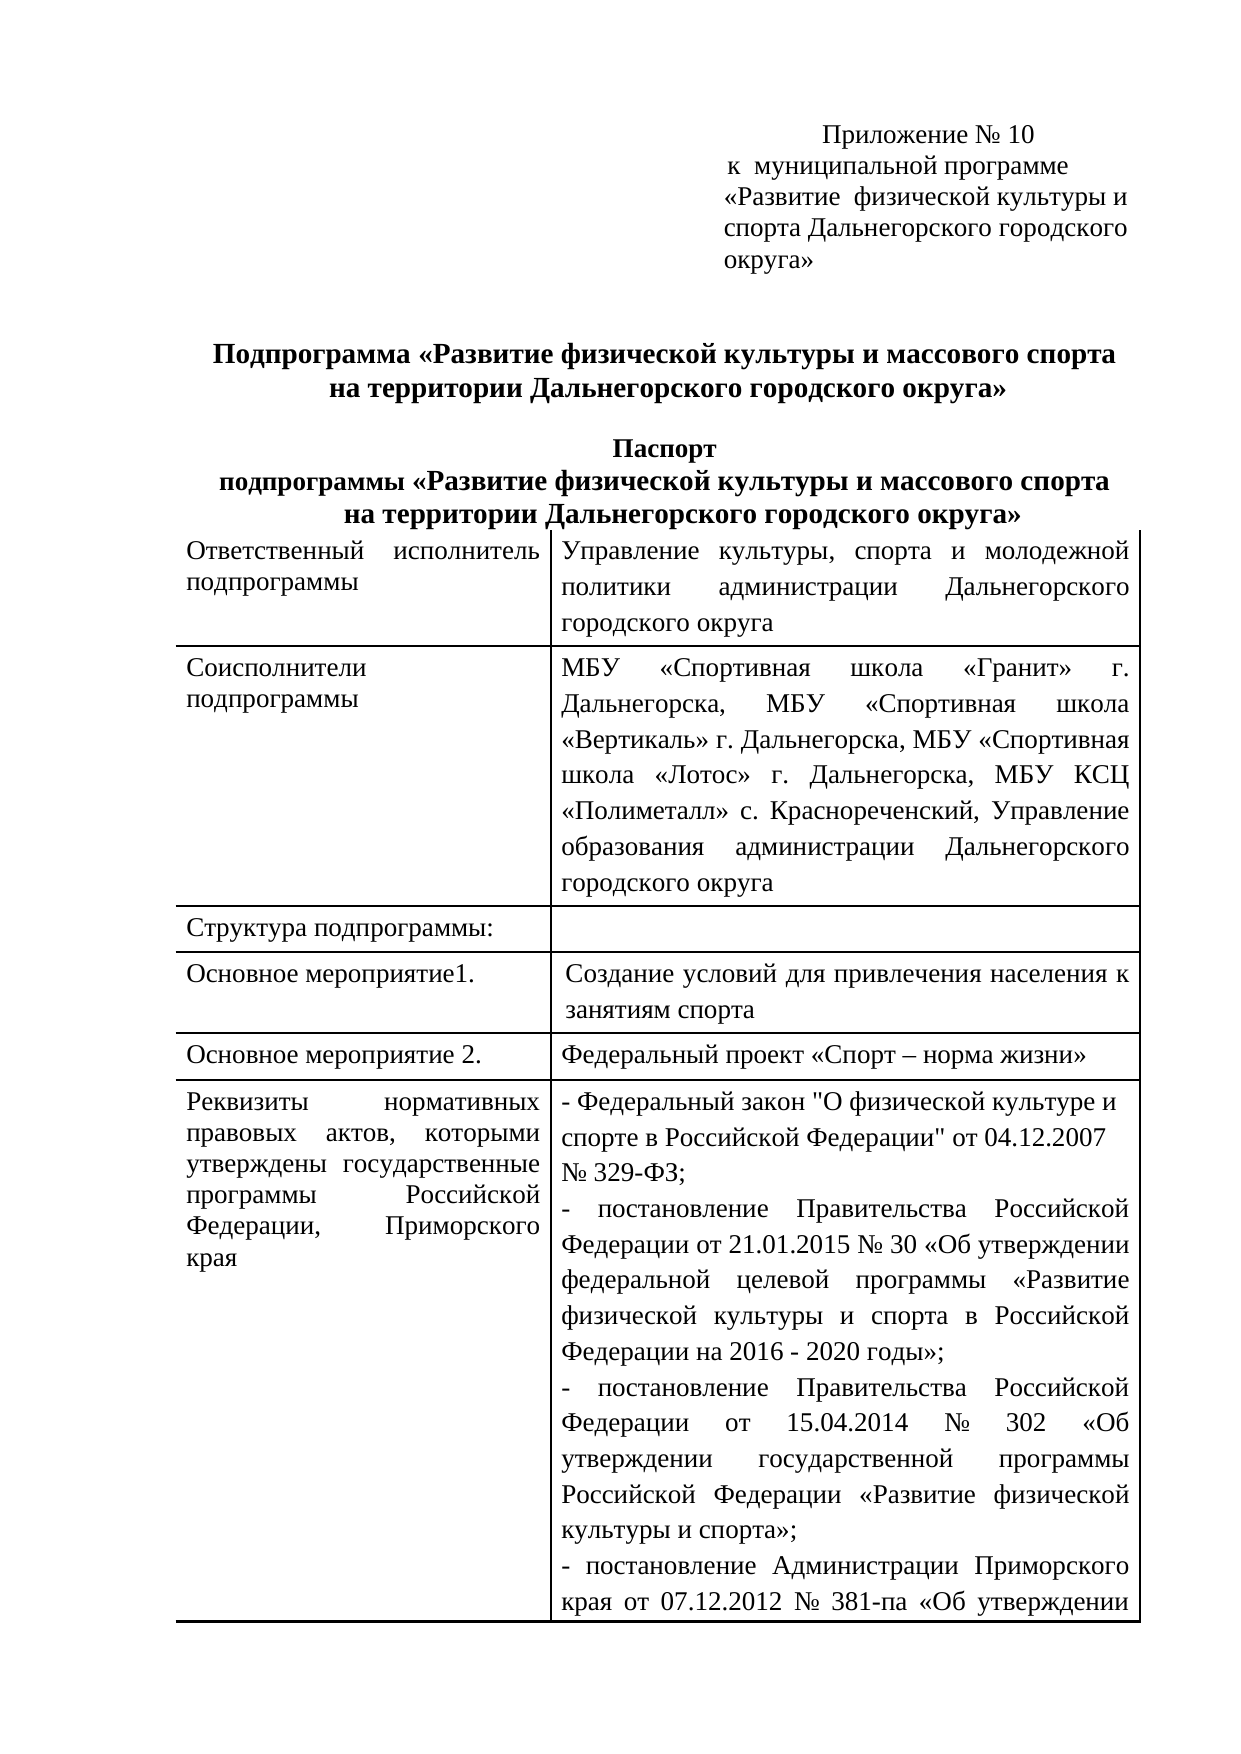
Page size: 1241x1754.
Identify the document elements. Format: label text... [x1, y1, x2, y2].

table_cell Соисполнители подпрограммы [176, 647, 550, 905]
text Паспорт [177, 432, 1152, 463]
table_cell МБУ «Спортивная школа «Гранит» г. Дальнегорска, МБУ «Спортивная школа «Вертикаль» г. Дальнегорска, МБУ «Спортивная школа «Лотос» г. Дальнегорска, МБУ КСЦ «Полиметалл» с. Краснореченский, Управление образования администрации Дальнегорского городского округа [552, 647, 1139, 905]
text Подпрограмма «Развитие физической культуры и массового спорта [177, 336, 1152, 370]
table_cell [552, 907, 1139, 951]
table_header Управление культуры, спорта и молодежной политики администрации Дальнегорского городского округа [552, 530, 1139, 645]
table_header Ответственный исполнитель подпрограммы [176, 530, 550, 645]
text на территории Дальнегорского городского округа» [177, 370, 1152, 403]
text подпрограммы «Развитие физической культуры и массового спорта [177, 463, 1152, 497]
text Приложение № 10 [693, 118, 1152, 149]
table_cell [176, 1081, 550, 1620]
table_cell Основное мероприятие 2. [176, 1034, 550, 1079]
table_cell Структура подпрограммы: [176, 907, 550, 951]
table_cell Федеральный проект «Спорт – норма жизни» [552, 1034, 1139, 1079]
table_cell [552, 1081, 1139, 1620]
table_cell Основное мероприятие1. [176, 953, 550, 1032]
text к муниципальной программе «Развитие физической культуры и спорта Дальнегорского городского округа» [693, 149, 1152, 274]
table_cell Создание условий для привлечения населения к занятиям спорта [552, 953, 1139, 1032]
text на территории Дальнегорского городского округа» [207, 497, 1152, 530]
